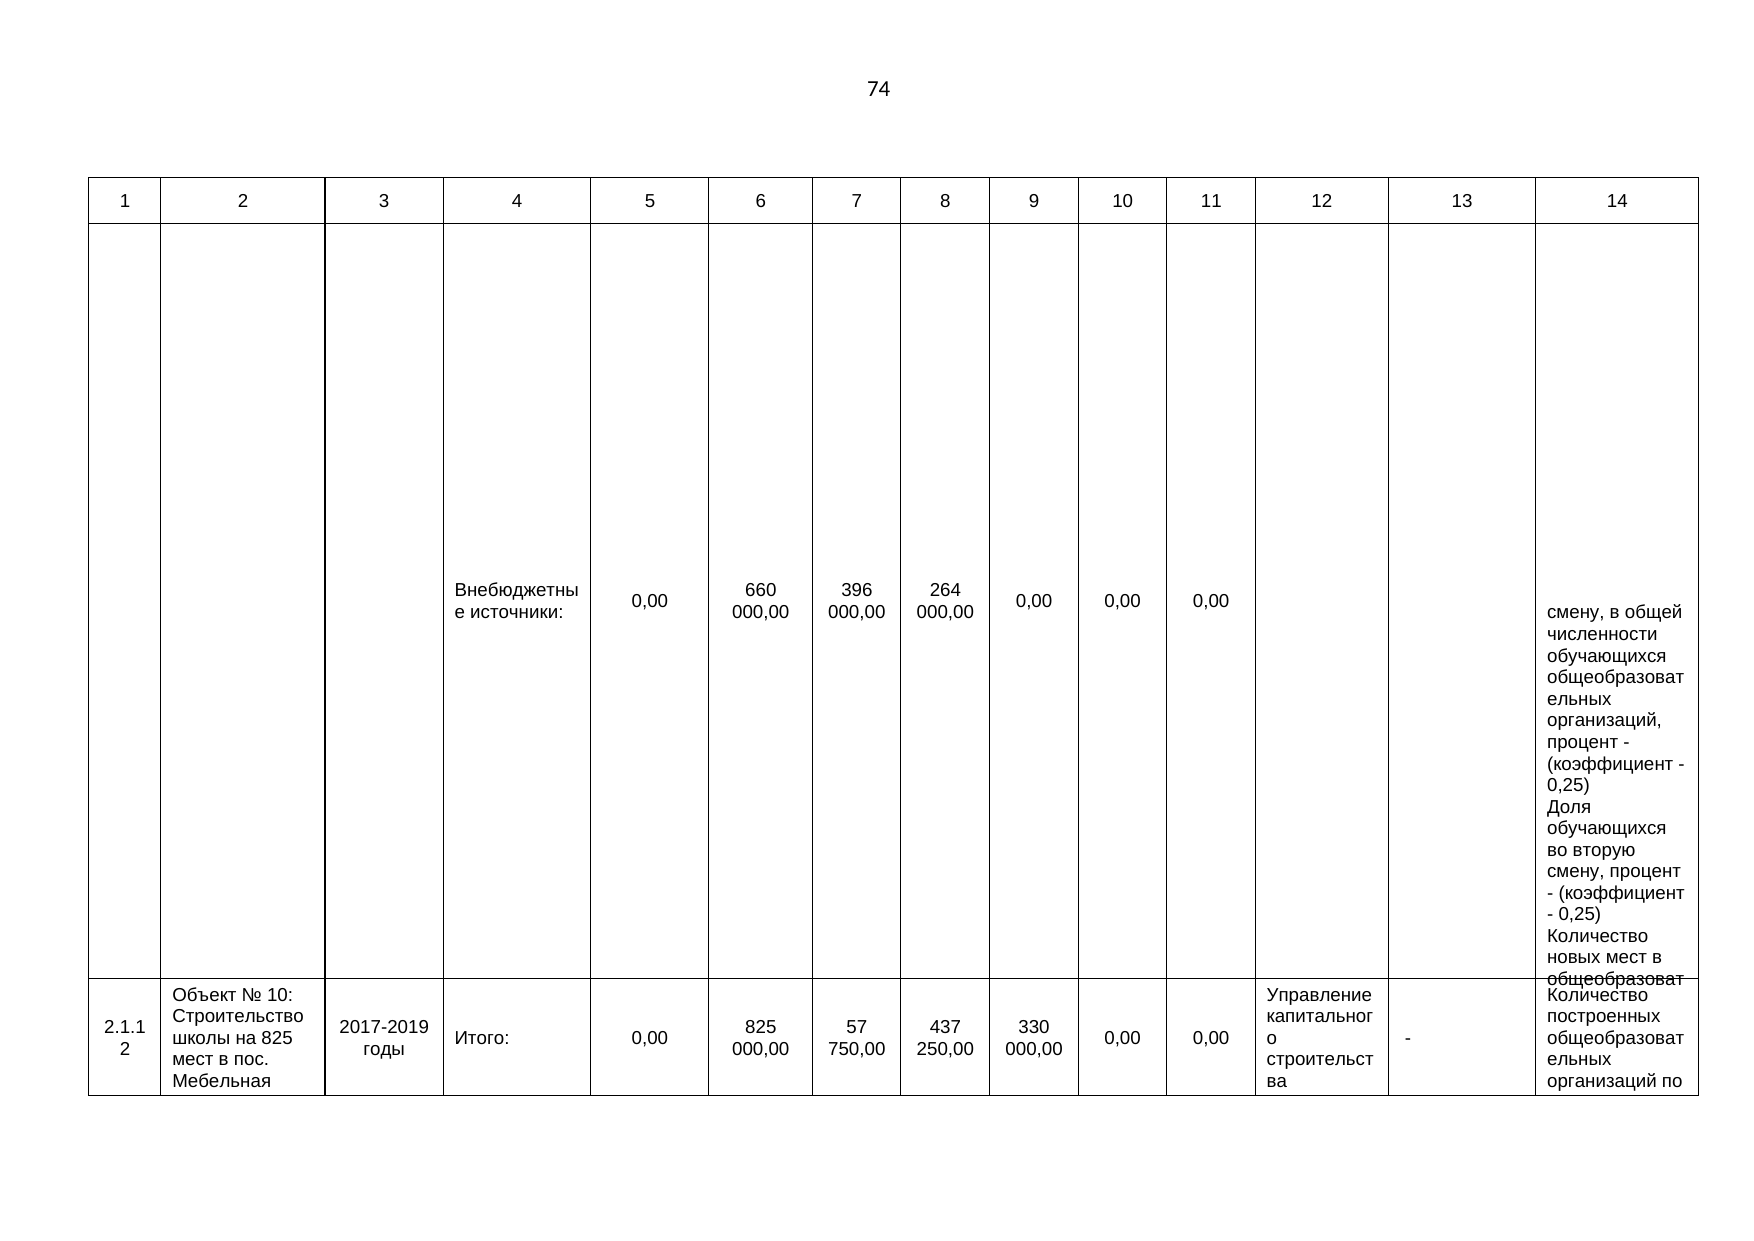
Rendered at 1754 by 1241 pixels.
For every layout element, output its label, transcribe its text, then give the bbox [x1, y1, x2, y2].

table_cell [1536, 979, 1698, 1095]
table_cell Внебюджетные источники: [444, 224, 590, 978]
table_cell 2.1.12 [89, 979, 160, 1095]
table_cell - [1389, 979, 1535, 1095]
table_cell 0,00 [1079, 224, 1166, 978]
table_header 4 [444, 178, 590, 222]
table_cell 0,00 [1167, 979, 1255, 1095]
table_cell 0,00 [591, 979, 708, 1095]
table_cell 0,00 [591, 224, 708, 978]
table_cell 396 000,00 [813, 224, 900, 978]
table_header 13 [1389, 178, 1535, 222]
table_cell Управление капитального строительства [1256, 979, 1388, 1095]
table_cell 437 250,00 [901, 979, 989, 1095]
table_header 12 [1256, 178, 1388, 222]
table_cell 660 000,00 [709, 224, 812, 978]
table_cell Итого: [444, 979, 590, 1095]
table_header 5 [591, 178, 708, 222]
table_header 2 [161, 178, 324, 222]
table_header 8 [901, 178, 989, 222]
table_cell 330 000,00 [990, 979, 1078, 1095]
table_cell 0,00 [1079, 979, 1166, 1095]
table_cell 0,00 [990, 224, 1078, 978]
table_header 7 [813, 178, 900, 222]
table_header 11 [1167, 178, 1255, 222]
table_cell 264 000,00 [901, 224, 989, 978]
table_header 9 [990, 178, 1078, 222]
table_cell 57 750,00 [813, 979, 900, 1095]
table_cell 825 000,00 [709, 979, 812, 1095]
table_cell 2017-2019 годы [326, 979, 443, 1095]
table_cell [161, 979, 324, 1095]
table_header 10 [1079, 178, 1166, 222]
table_header 14 [1536, 178, 1698, 222]
table_cell 0,00 [1167, 224, 1255, 978]
table_header 1 [89, 178, 160, 222]
table_header 6 [709, 178, 812, 222]
table_header 3 [326, 178, 443, 222]
